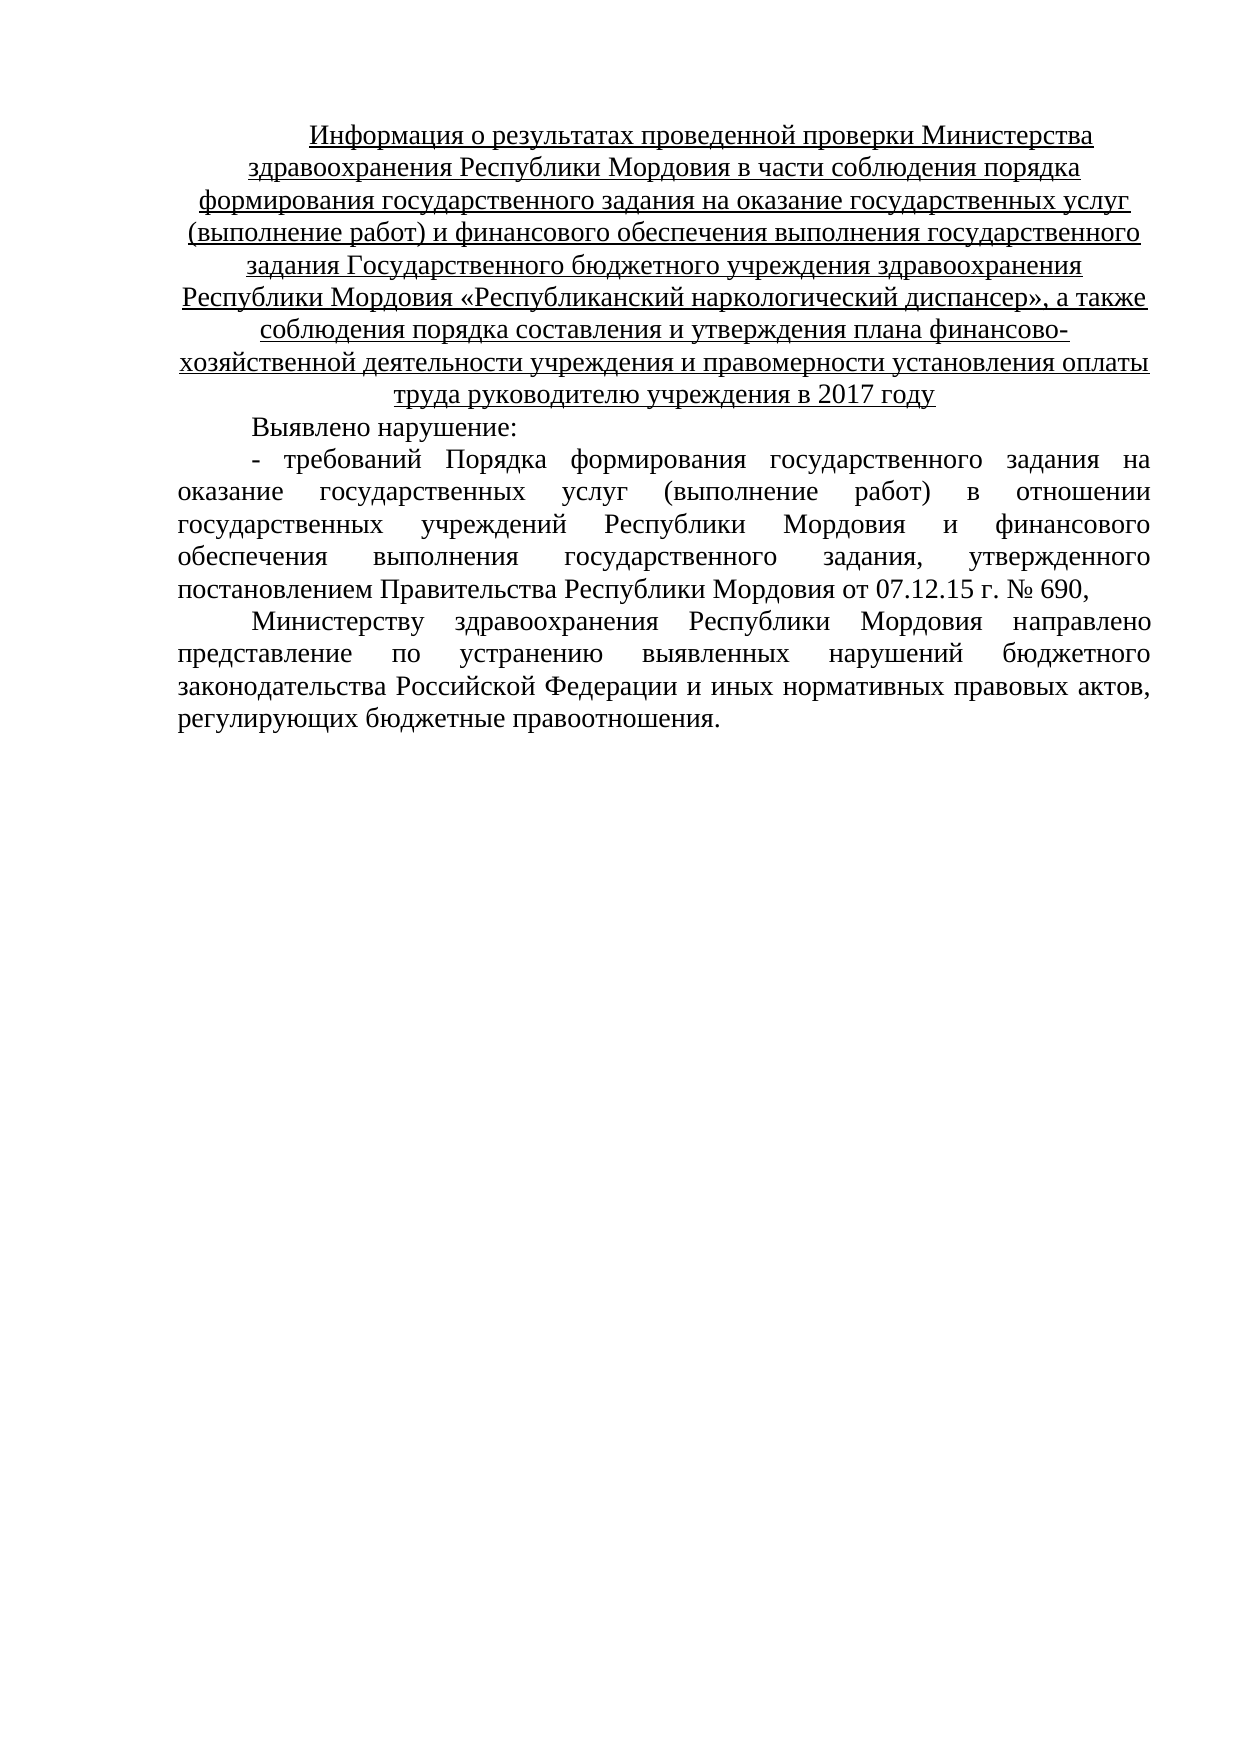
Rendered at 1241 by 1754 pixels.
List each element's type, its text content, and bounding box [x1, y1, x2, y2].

text Министерству здравоохранения Республики Мордовия направлено представление по устранению выявленных нарушений бюджетного законодательства Российской Федерации и иных нормативных правовых актов, регулирующих бюджетные правоотношения. [177, 604, 1152, 734]
text - требований Порядка формирования государственного задания на оказание государственных услуг (выполнение работ) в отношении государственных учреждений Республики Мордовия и финансового обеспечения выполнения государственного задания, утвержденного постановлением Правительства Республики Мордовия от 07.12.15 г. № 690, [177, 442, 1152, 604]
text Информация о результатах проведенной проверки Министерства здравоохранения Республики Мордовия в части соблюдения порядка формирования государственного задания на оказание государственных услуг (выполнение работ) и финансового обеспечения выполнения государственного задания Государственного бюджетного учреждения здравоохранения Республики Мордовия «Республиканский наркологический диспансер», а также соблюдения порядка составления и утверждения плана финансово-хозяйственной деятельности учреждения и правомерности установления оплаты труда руководителю учреждения в 2017 году [177, 118, 1152, 410]
text Выявлено нарушение: [177, 410, 1152, 442]
